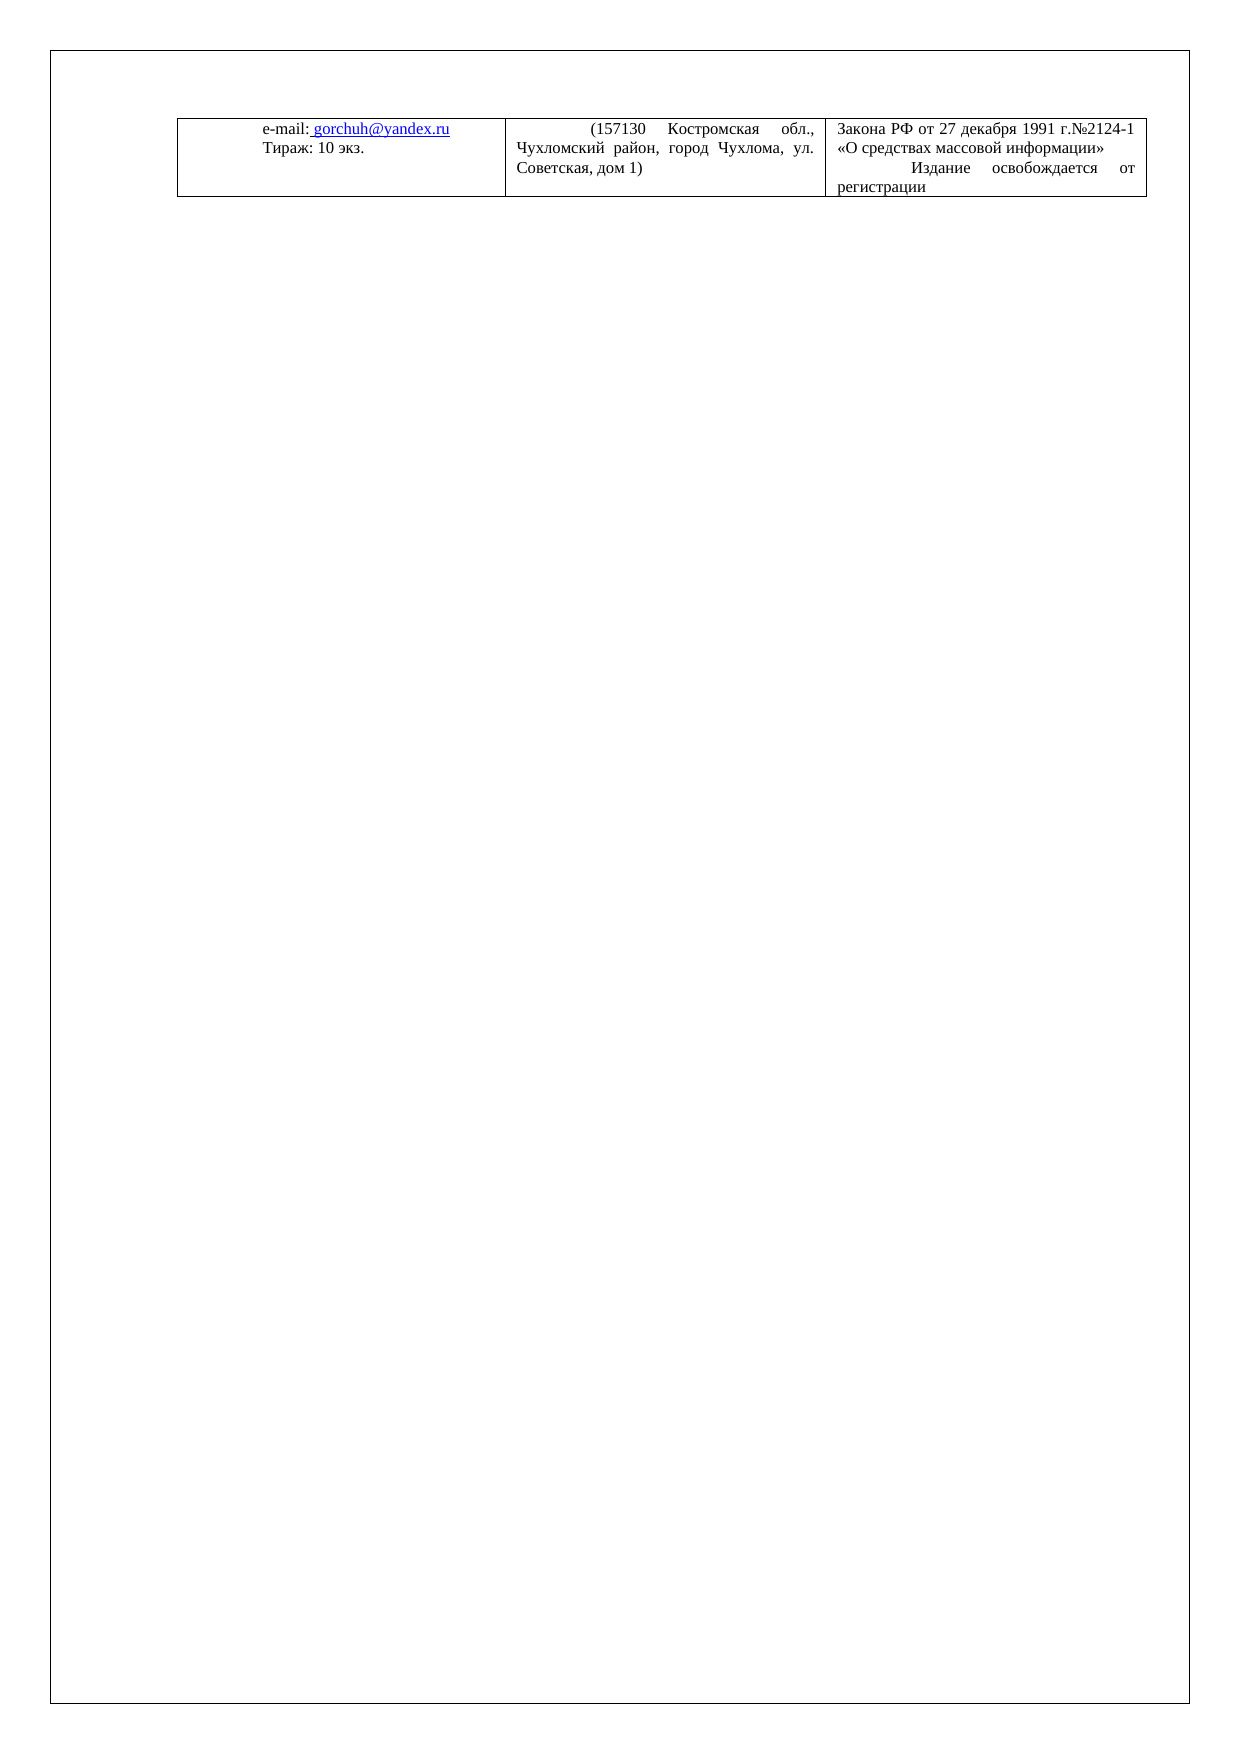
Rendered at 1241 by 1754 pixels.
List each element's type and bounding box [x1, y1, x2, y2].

table_header [178, 119, 505, 196]
table_header [506, 119, 825, 196]
table_header [826, 119, 1146, 196]
